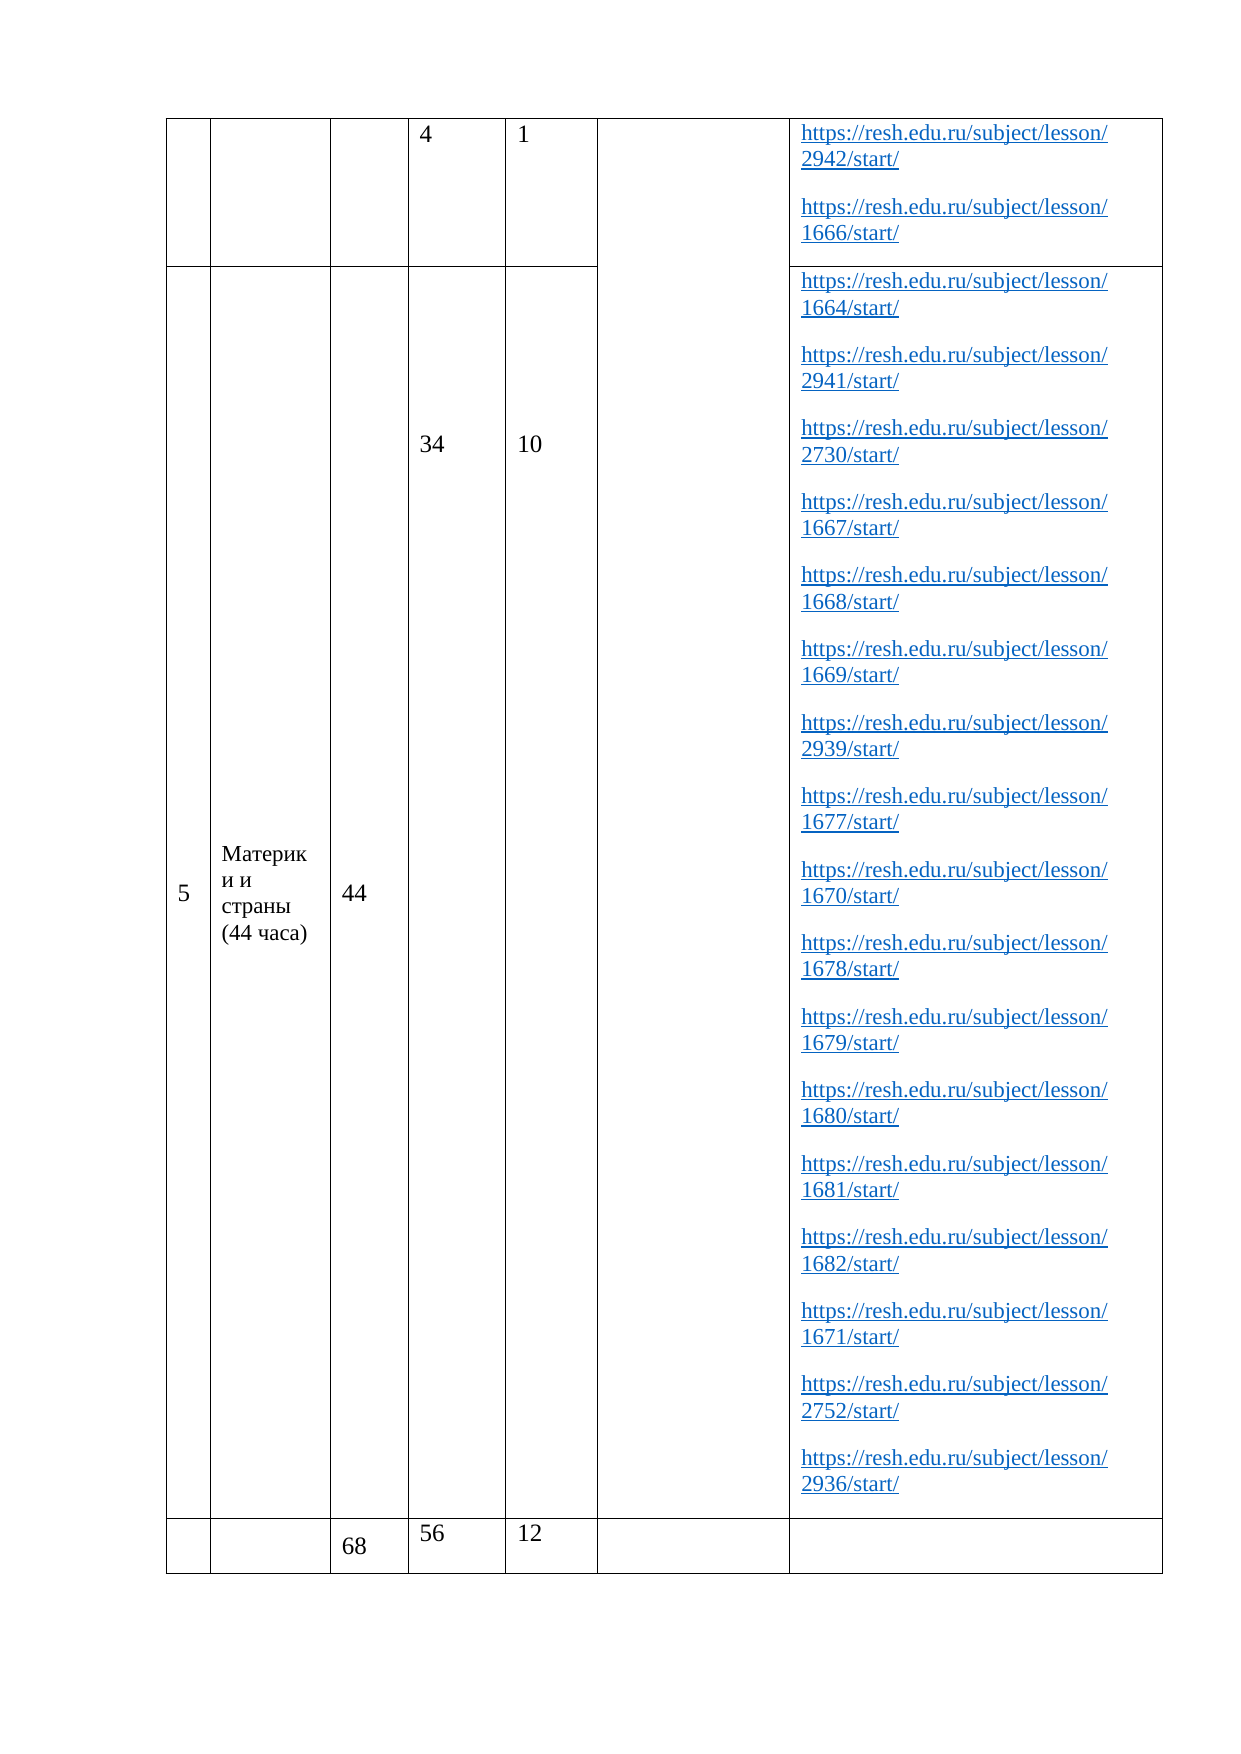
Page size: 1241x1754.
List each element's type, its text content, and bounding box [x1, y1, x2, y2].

table_cell 4 [409, 119, 505, 266]
table_cell [167, 1519, 210, 1572]
table_cell [598, 1519, 789, 1572]
table_cell https://resh.edu.ru/subject/lesson/1664/start/ https://resh.edu.ru/subject/lesson/2941/start/ https://resh.edu.ru/subject/lesson/2730/start/ https://resh.edu.ru/subject/lesson/1667/start/ https://resh.edu.ru/subject/lesson/1668/start/ https://resh.edu.ru/subject/lesson/1669/start/ https://resh.edu.ru/subject/lesson/2939/start/ https://resh.edu.ru/subject/lesson/1677/start/ https://resh.edu.ru/subject/lesson/1670/start/ https://resh.edu.ru/subject/lesson/1678/start/ https://resh.edu.ru/subject/lesson/1679/start/ https://resh.edu.ru/subject/lesson/1680/start/ https://resh.edu.ru/subject/lesson/1681/start/ https://resh.edu.ru/subject/lesson/1682/start/ https://resh.edu.ru/subject/lesson/1671/start/ https://resh.edu.ru/subject/lesson/2752/start/ https://resh.edu.ru/subject/lesson/2936/start/ [790, 267, 1162, 1517]
table_cell 12 [506, 1519, 597, 1572]
table_cell 4 [167, 119, 210, 266]
table_cell 56 [409, 1519, 505, 1572]
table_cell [211, 119, 330, 266]
table_cell 68 [331, 1519, 408, 1572]
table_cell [790, 119, 1162, 266]
table_cell 5 [331, 119, 408, 266]
table_cell 10 [506, 267, 597, 1517]
table_cell Материки и страны (44 часа) [211, 267, 330, 1517]
table_cell 5 [167, 267, 210, 1517]
table_cell [211, 1519, 330, 1572]
table_cell 34 [409, 267, 505, 1517]
table_cell 1 [506, 119, 597, 266]
table_cell 44 [331, 267, 408, 1517]
table_cell [790, 1519, 1162, 1572]
